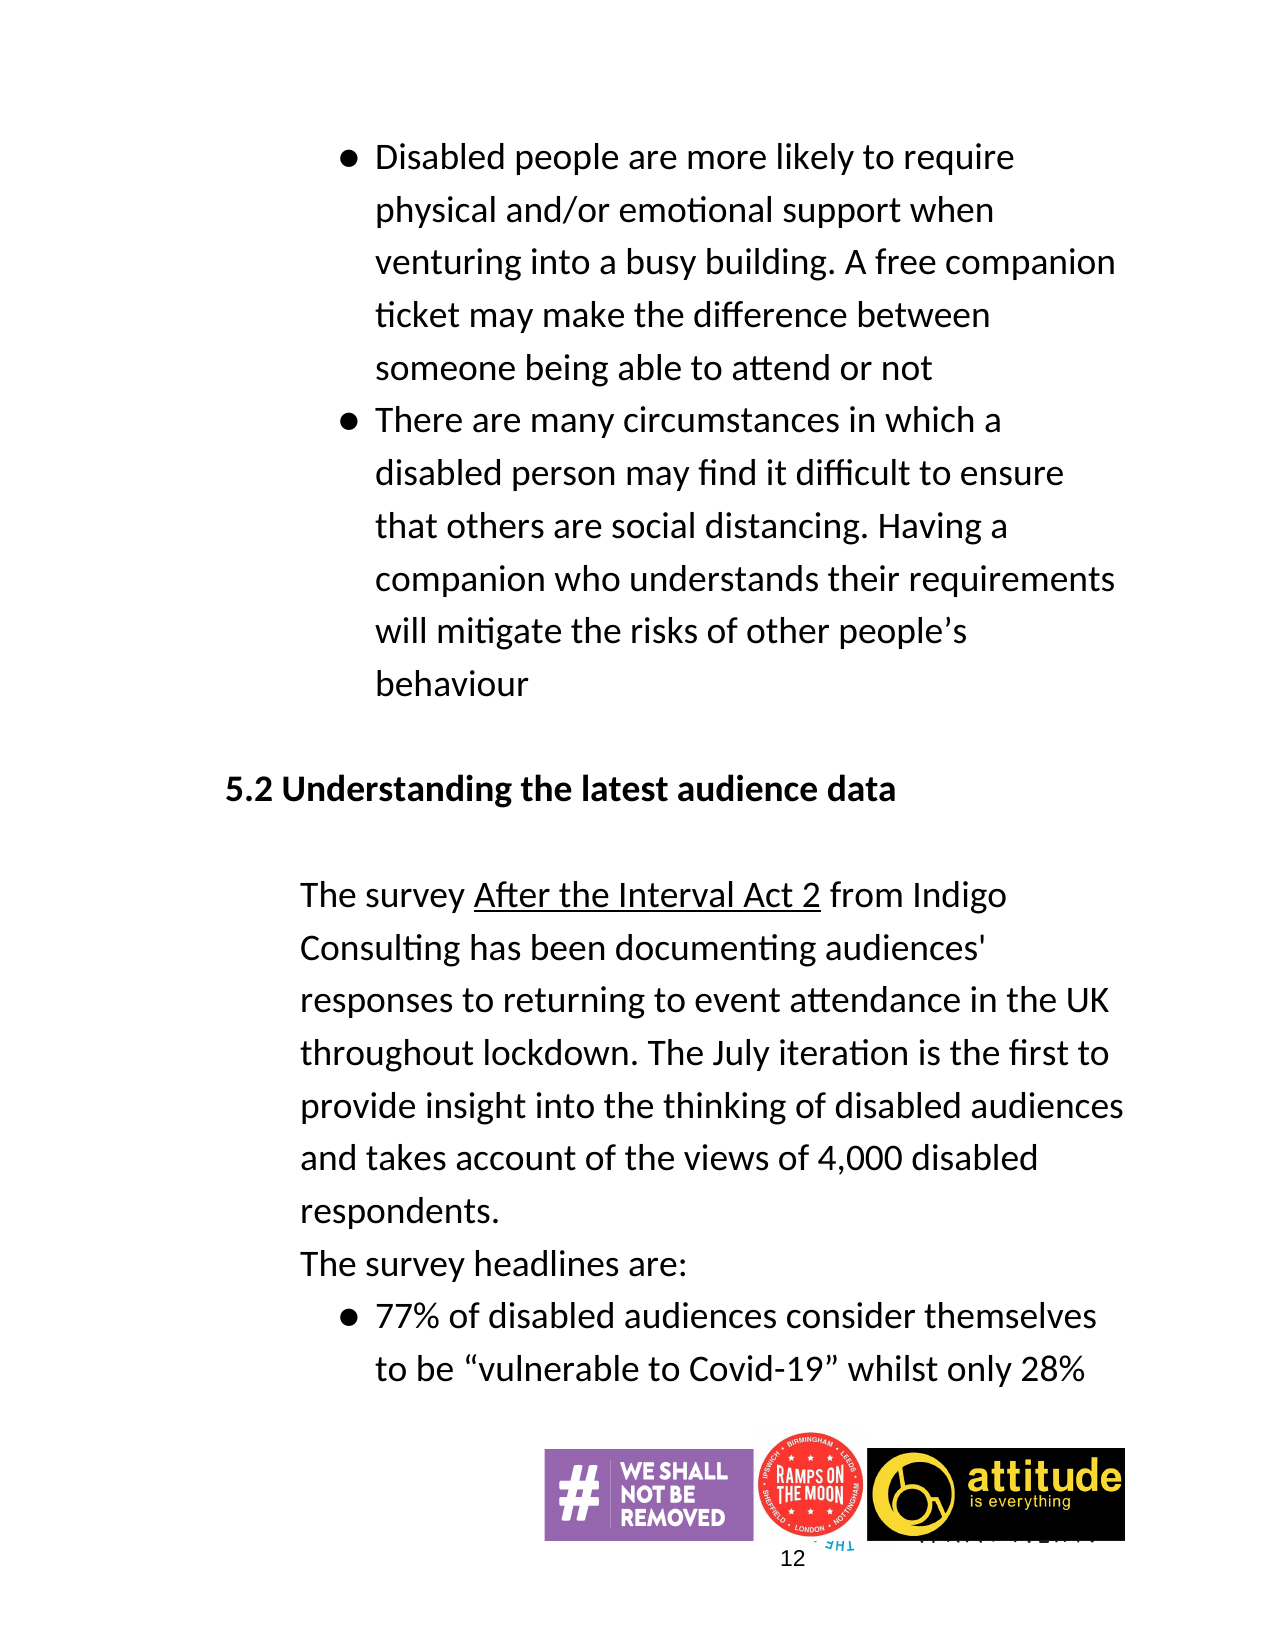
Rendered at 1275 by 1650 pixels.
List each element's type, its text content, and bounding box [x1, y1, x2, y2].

picture [544, 1427, 1125, 1551]
list There are many circumstances in which a disabled person may find it difficult to ensure that others are social distancing. Having a companion who understands their requirements will mitigate the risks of other people’s behaviour [337, 396, 1125, 706]
list Disabled people are more likely to require physical and/or emotional support when venturing into a busy building. A free companion ticket may make the difference between someone being able to attend or not [337, 133, 1125, 389]
text 5.2 Understanding the latest audience data [225, 765, 1125, 811]
text The survey After the Interval Act 2 from Indigo Consulting has been documenting audiences' responses to returning to event attendance in the UK throughout lockdown. The July iteration is the first to provide insight into the thinking of disabled audiences and takes account of the views of 4,000 disabled respondents. [300, 871, 1125, 1233]
text The survey headlines are: [300, 1240, 1125, 1286]
